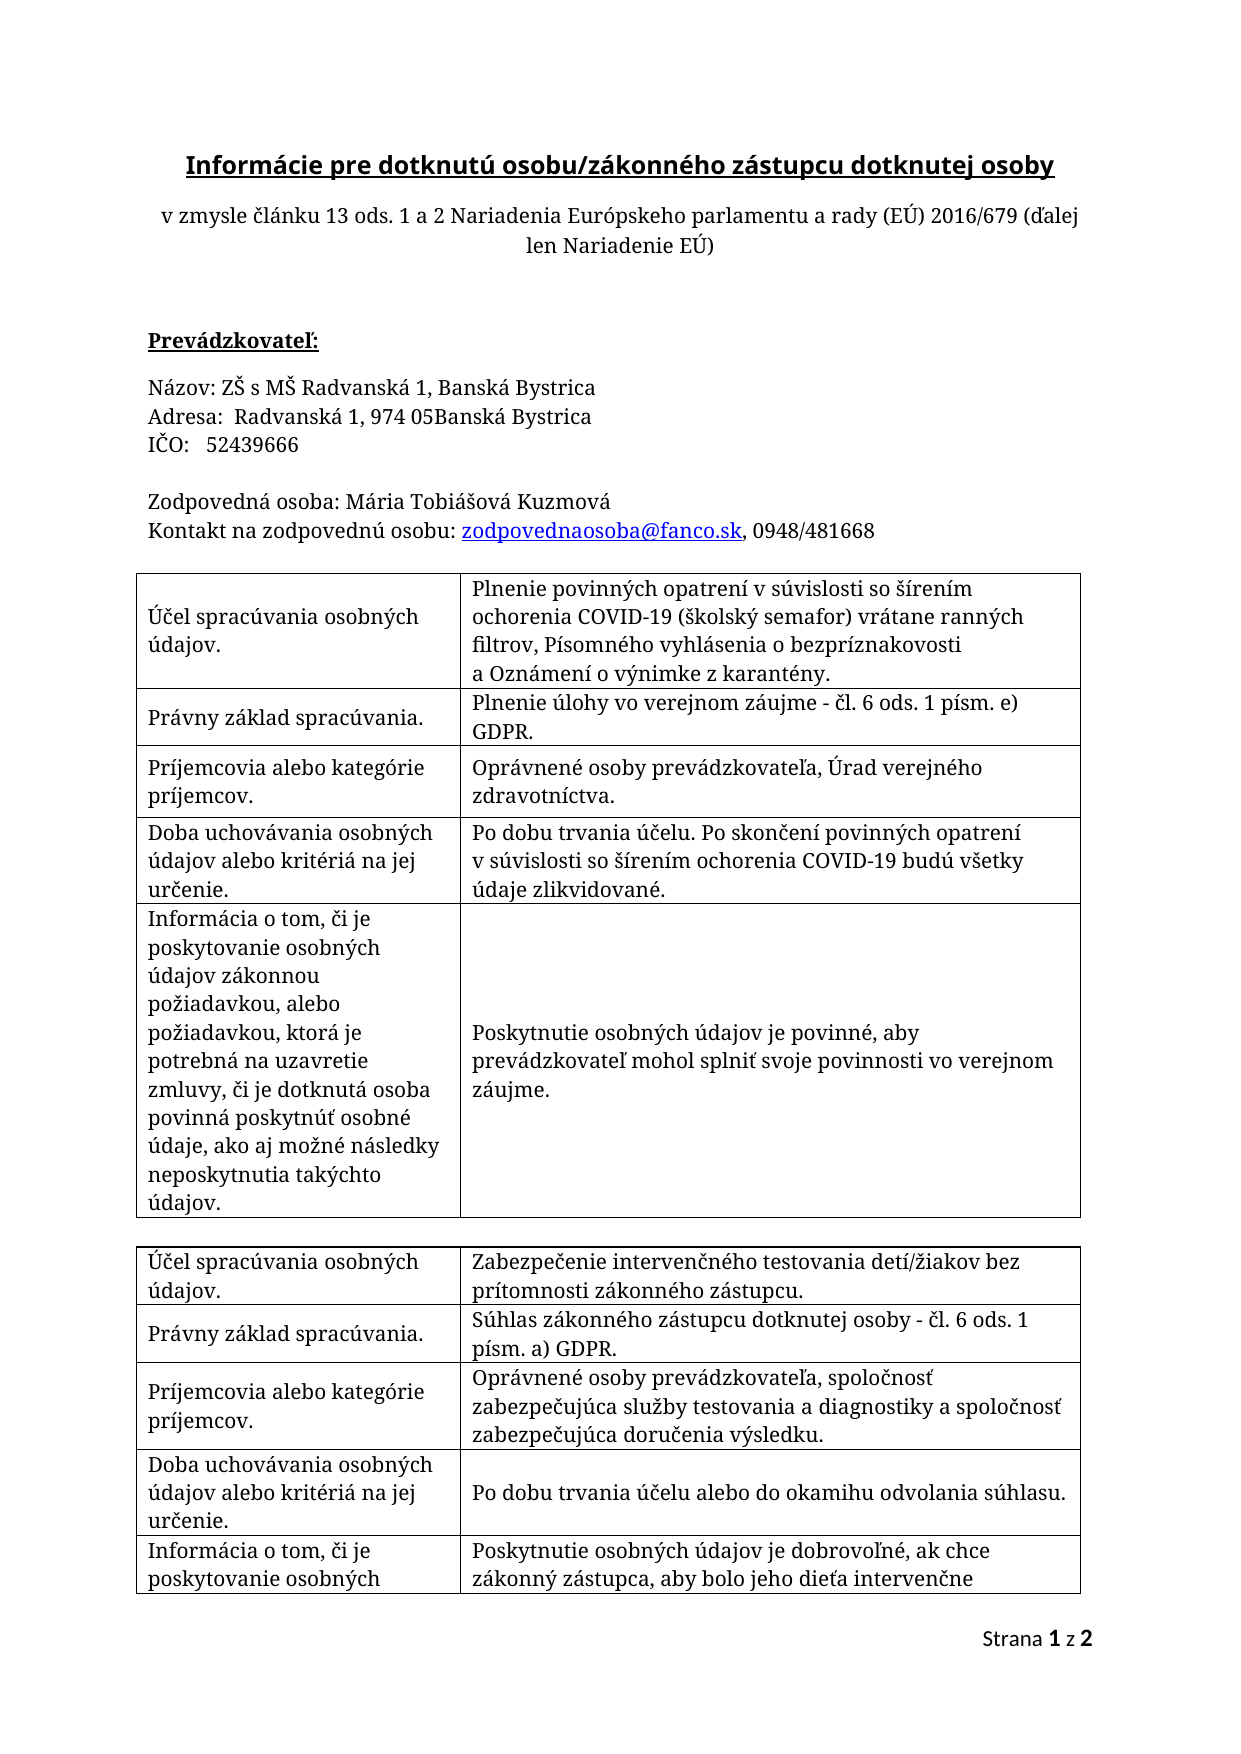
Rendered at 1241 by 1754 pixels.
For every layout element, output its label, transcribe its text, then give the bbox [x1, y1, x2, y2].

table_cell Doba uchovávania osobných údajov alebo kritériá na jej určenie. [137, 818, 460, 903]
text v zmysle článku 13 ods. 1 a 2 Nariadenia Európskeho parlamentu a rady (EÚ) 2016/679 (ďalej len Nariadenie EÚ) [148, 201, 1093, 260]
table_cell Právny základ spracúvania. [137, 1305, 460, 1362]
text Informácie pre dotknutú osobu/zákonného zástupcu dotknutej osoby [148, 148, 1093, 182]
table_cell Súhlas zákonného zástupcu dotknutej osoby - čl. 6 ods. 1 písm. a) GDPR. [461, 1305, 1080, 1362]
table_header Účel spracúvania osobných údajov. [137, 574, 460, 687]
table_cell Po dobu trvania účelu. Po skončení povinných opatrení v súvislosti so šírením ochorenia COVID-19 budú všetky údaje zlikvidované. [461, 818, 1080, 903]
table_cell Poskytnutie osobných údajov je povinné, aby prevádzkovateľ mohol splniť svoje povinnosti vo verejnom záujme. [461, 904, 1080, 1217]
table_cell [137, 1536, 460, 1593]
table_cell Plnenie úlohy vo verejnom záujme - čl. 6 ods. 1 písm. e) GDPR. [461, 689, 1080, 745]
text IČO: 52439666 [148, 430, 1093, 459]
text Kontakt na zodpovednú osobu: zodpovednaosoba@fanco.sk, 0948/481668 [148, 516, 1093, 544]
table_header Účel spracúvania osobných údajov. [137, 1248, 460, 1304]
table_cell Príjemcovia alebo kategórie príjemcov. [137, 746, 460, 817]
table_cell Príjemcovia alebo kategórie príjemcov. [137, 1363, 460, 1449]
table_cell Po dobu trvania účelu alebo do okamihu odvolania súhlasu. [461, 1450, 1080, 1535]
text Prevádzkovateľ: [148, 326, 1093, 355]
table_header Plnenie povinných opatrení v súvislosti so šírením ochorenia COVID-19 (školský semafor) vrátane ranných filtrov, Písomného vyhlásenia o bezpríznakovosti a Oznámení o výnimke z karantény. [461, 574, 1080, 687]
table_cell Právny základ spracúvania. [137, 689, 460, 745]
table_cell Oprávnené osoby prevádzkovateľa, spoločnosť zabezpečujúca služby testovania a diagnostiky a spoločnosť zabezpečujúca doručenia výsledku. [461, 1363, 1080, 1449]
table_cell Oprávnené osoby prevádzkovateľa, Úrad verejného zdravotníctva. [461, 746, 1080, 817]
table_cell Doba uchovávania osobných údajov alebo kritériá na jej určenie. [137, 1450, 460, 1535]
text Adresa: Radvanská 1, 974 05Banská Bystrica [148, 402, 1093, 430]
text Zodpovedná osoba: Mária Tobiášová Kuzmová [148, 487, 1093, 516]
text Názov: ZŠ s MŠ Radvanská 1, Banská Bystrica [148, 373, 1093, 402]
table_header Zabezpečenie intervenčného testovania detí/žiakov bez prítomnosti zákonného zástupcu. [461, 1248, 1080, 1304]
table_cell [461, 1536, 1080, 1593]
